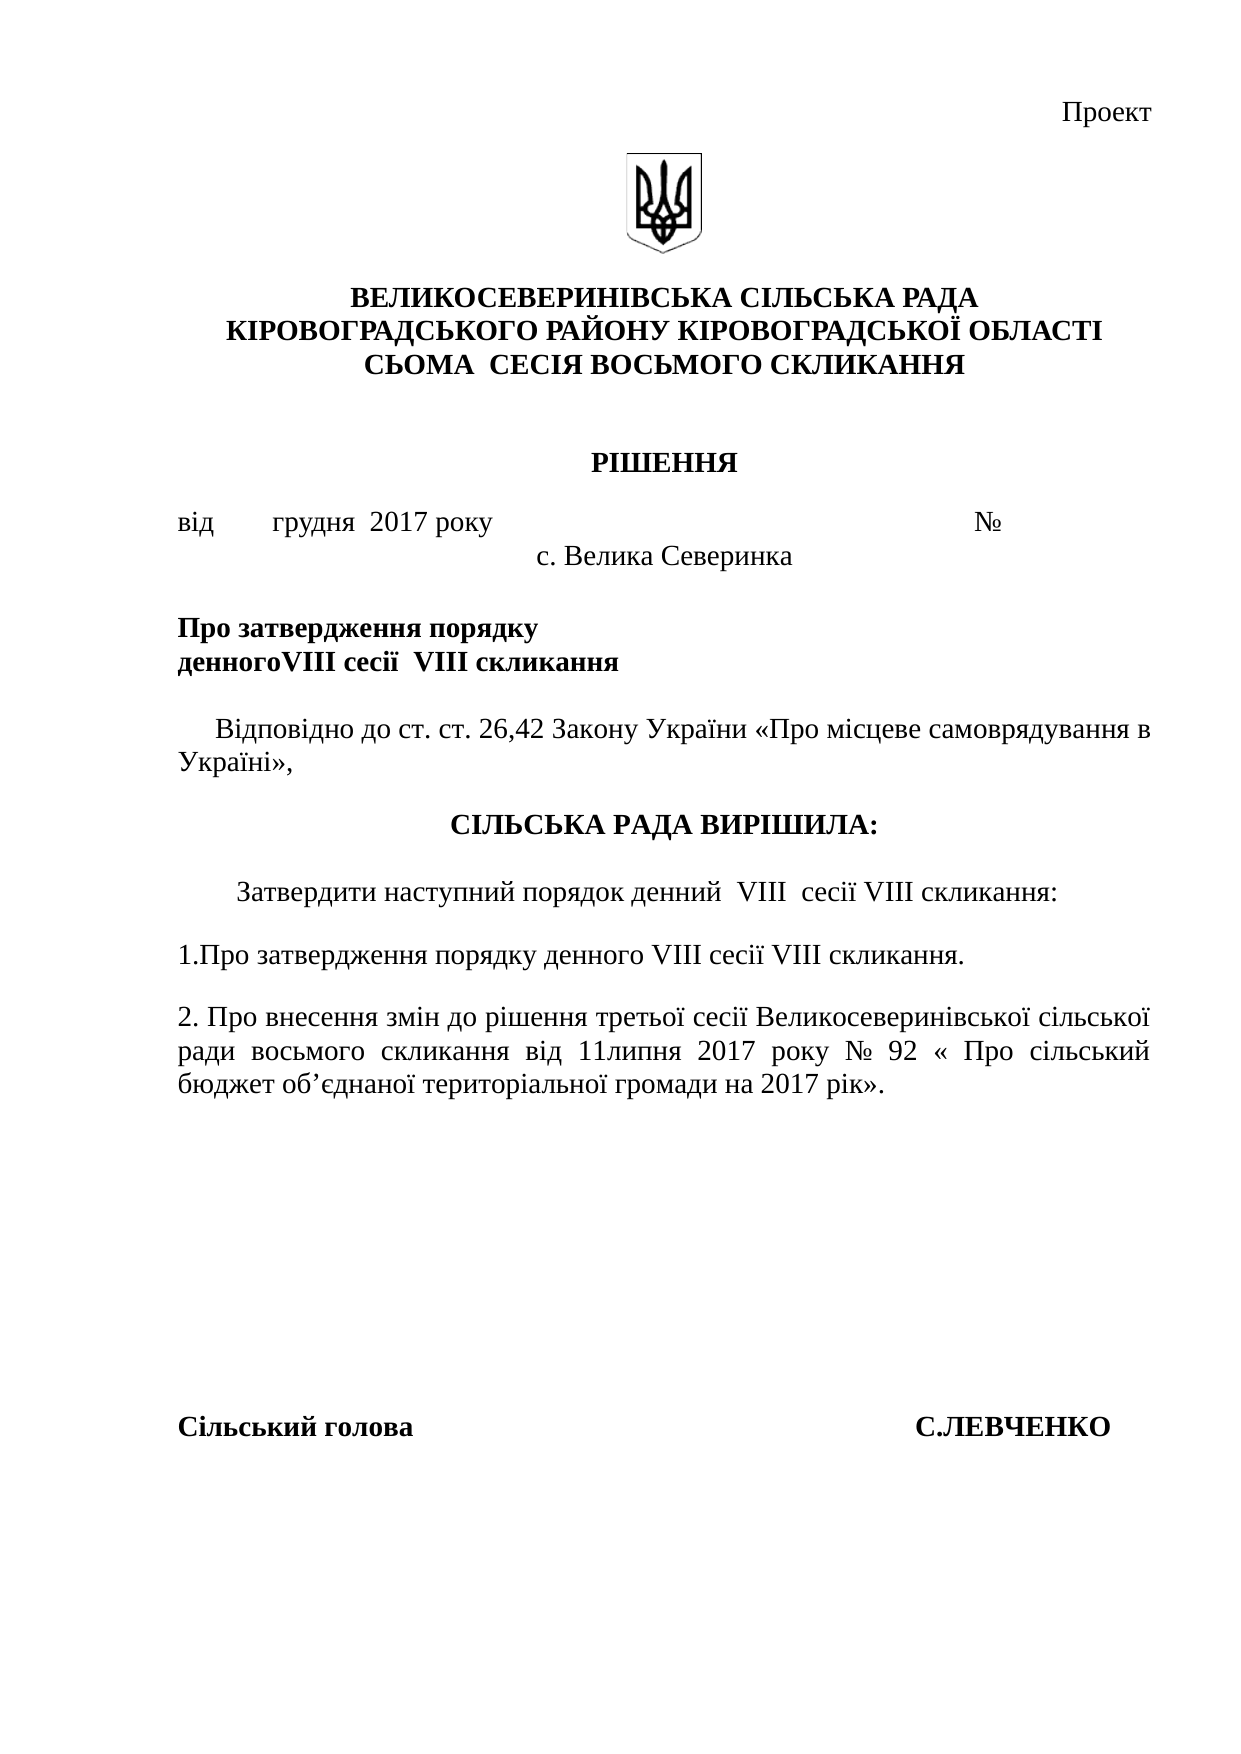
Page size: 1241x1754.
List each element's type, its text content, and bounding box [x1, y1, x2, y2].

picture [626, 153, 702, 254]
text 2. Про внесення змін до рішення третьої сесії Великосеверинівської сільської ради восьмого скликання від 11липня 2017 року № 92 « Про сільський бюджет об’єднаної територіальної громади на 2017 рік». [177, 999, 1152, 1100]
text Проект [177, 94, 1152, 128]
text ВЕЛИКОСЕВЕРИНІВСЬКА СІЛЬСЬКА РАДА КІРОВОГРАДСЬКОГО РАЙОНУ КІРОВОГРАДСЬКОЇ ОБЛАСТІ [177, 280, 1152, 347]
text Сільський голова С.ЛЕВЧЕНКО [177, 1409, 1152, 1443]
text СІЛЬСЬКА РАДА ВИРІШИЛА: [177, 807, 1152, 841]
text денногоVІII сесії VIII скликання [177, 644, 1152, 677]
text від грудня 2017 року № [177, 504, 1152, 538]
text Затвердити наступний порядок денний VIІI сесії VIІІ скликання: [177, 874, 1152, 908]
text с. Велика Северинка [177, 538, 1152, 572]
text 1.Про затвердження порядку денного VIІI сесії VIII скликання. [177, 937, 1152, 970]
text РІШЕННЯ [177, 445, 1152, 479]
text СЬОМА СЕСІЯ ВОСЬМОГО СКЛИКАННЯ [177, 347, 1152, 380]
text Відповідно до ст. ст. 26,42 Закону України «Про місцеве самоврядування в Україні», [177, 711, 1152, 778]
text Про затвердження порядку [177, 610, 1152, 644]
